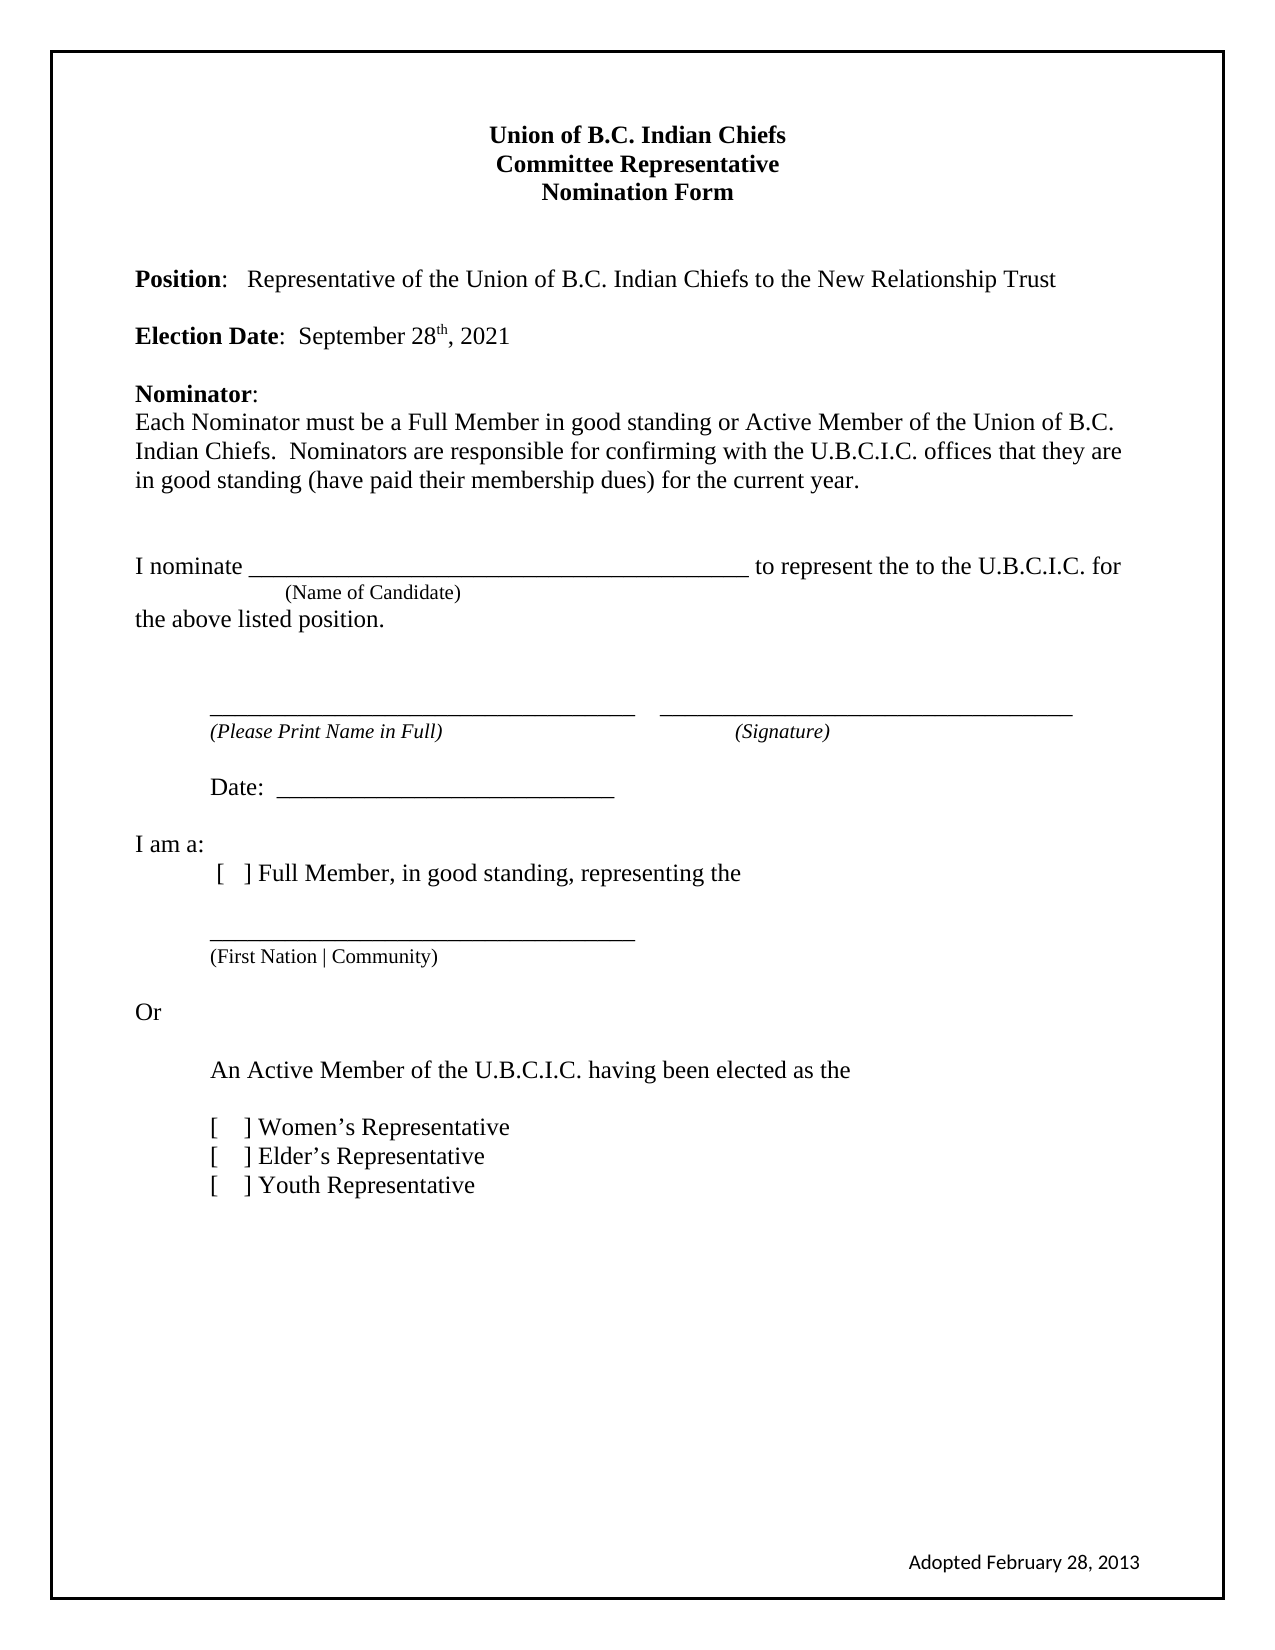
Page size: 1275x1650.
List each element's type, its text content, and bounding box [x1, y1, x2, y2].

text the above listed position. [135, 604, 1140, 633]
text Position: Representative of the Union of B.C. Indian Chiefs to the New Relationship Trust [135, 264, 1140, 292]
text Nomination Form [135, 177, 1140, 206]
text (Please Print Name in Full) (Signature) [135, 719, 1140, 743]
text Or [135, 997, 1140, 1026]
text An Active Member of the U.B.C.I.C. having been elected as the [135, 1055, 1140, 1083]
text Election Date: September 28th, 2021 [135, 321, 1140, 350]
text [ ] Elder’s Representative [210, 1141, 1140, 1170]
text Nominator: [135, 379, 1140, 407]
text I am a: [135, 829, 1140, 858]
text __________________________________ [210, 916, 1140, 944]
text [ ] Full Member, in good standing, representing the [210, 858, 1140, 887]
text [ ] Youth Representative [210, 1170, 1140, 1198]
text Committee Representative [135, 149, 1140, 177]
text I nominate ________________________________________ to represent the to the U.B.C.I.C. for [135, 551, 1140, 580]
text Each Nominator must be a Full Member in good standing or Active Member of the Union of B.C. Indian Chiefs. Nominators are responsible for confirming with the U.B.C.I.C. offices that they are in good standing (have paid their membership dues) for the current year. [135, 407, 1140, 494]
text (First Nation | Community) [210, 944, 1140, 968]
text (Name of Candidate) [135, 580, 1140, 604]
text [ ] Women’s Representative [210, 1112, 1140, 1141]
text __________________________________ _________________________________ [135, 690, 1140, 719]
text Union of B.C. Indian Chiefs [135, 120, 1140, 149]
text Date: ___________________________ [135, 772, 1140, 801]
